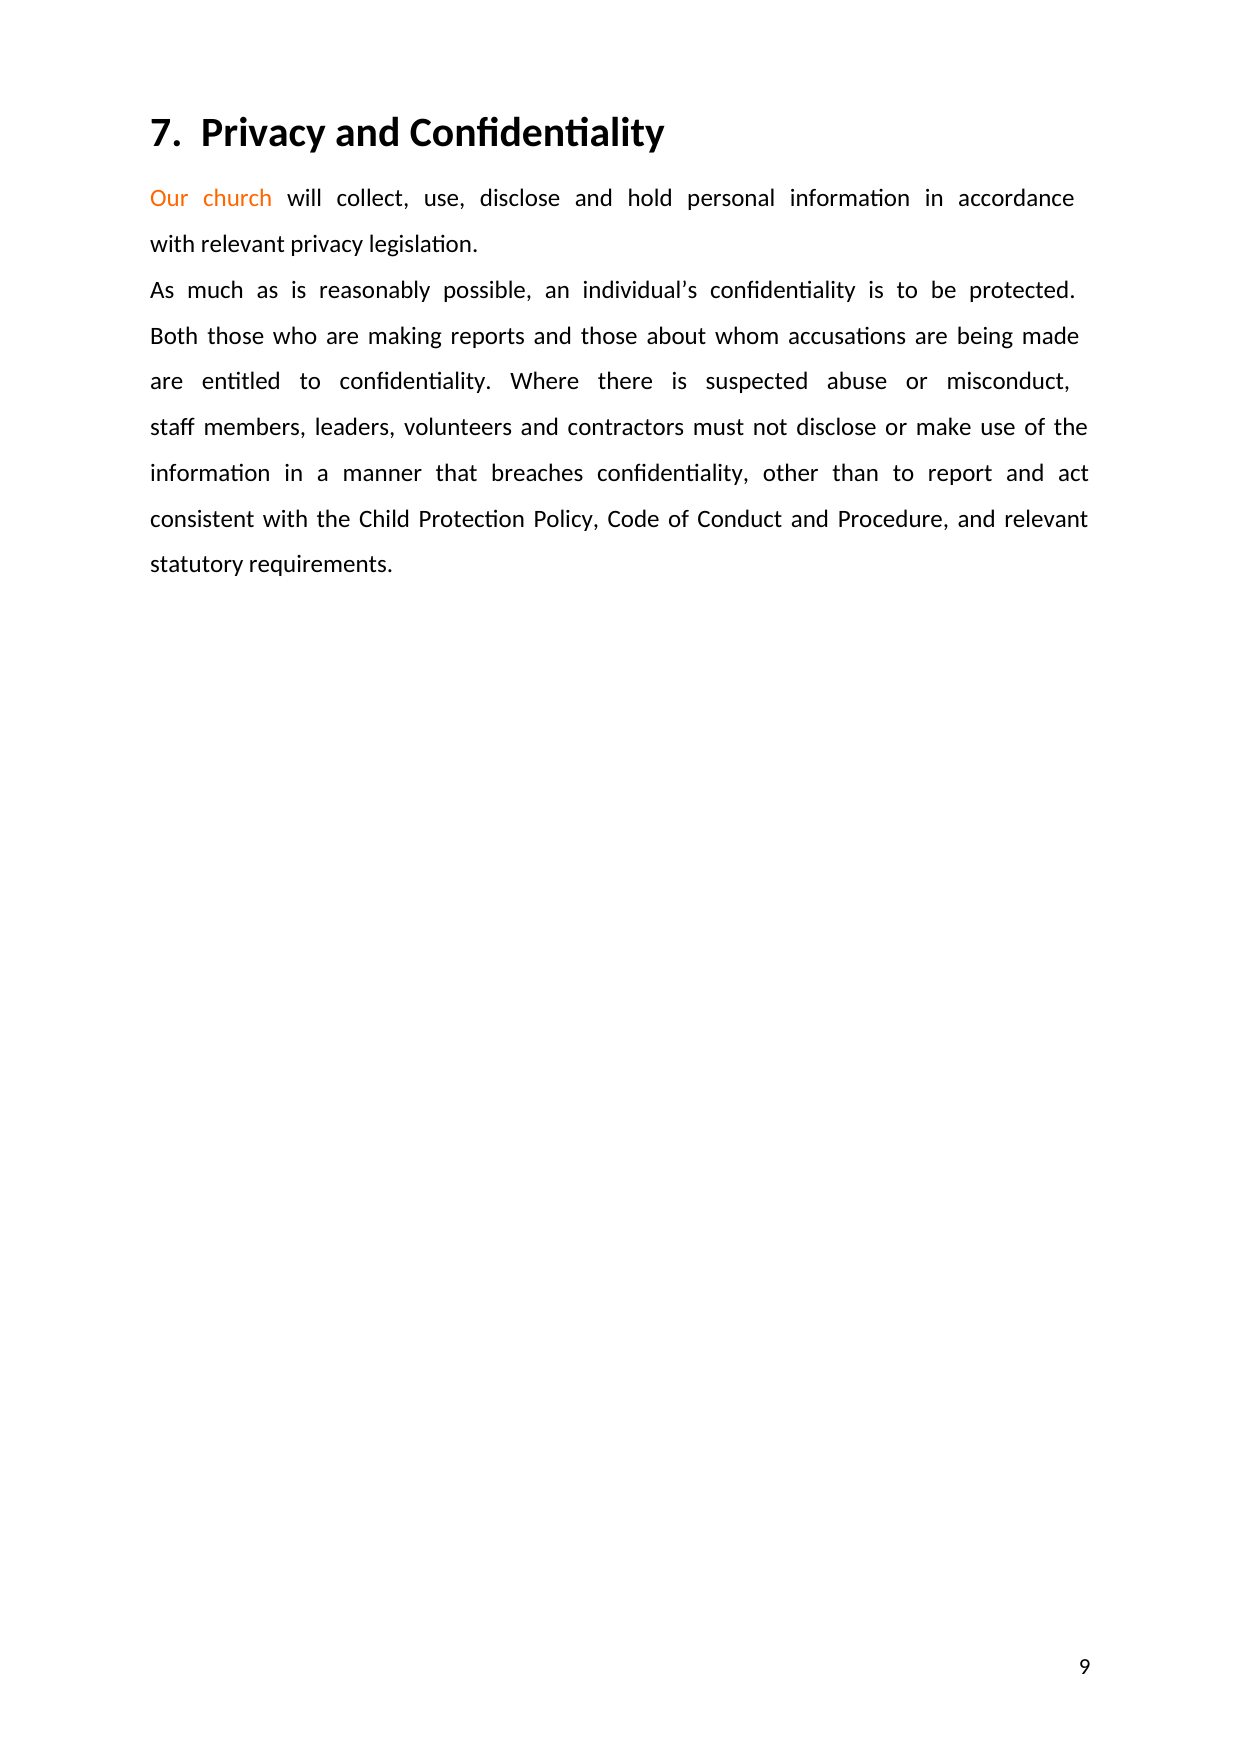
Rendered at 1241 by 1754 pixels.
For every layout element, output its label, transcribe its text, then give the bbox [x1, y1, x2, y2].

list 7. Privacy and Confidentiality [150, 106, 1090, 157]
list Our church will collect, use, disclose and hold personal information in accordance with relevant privacy legislation. [150, 183, 1090, 259]
list As much as is reasonably possible, an individual’s confidentiality is to be protected. Both those who are making reports and those about whom accusations are being made are entitled to confidentiality. Where there is suspected abuse or misconduct, staff members, leaders, volunteers and contractors must not disclose or make use of the information in a manner that breaches confidentiality, other than to report and act consistent with the Child Protection Policy, Code of Conduct and Procedure, and relevant statutory requirements. [150, 274, 1090, 579]
